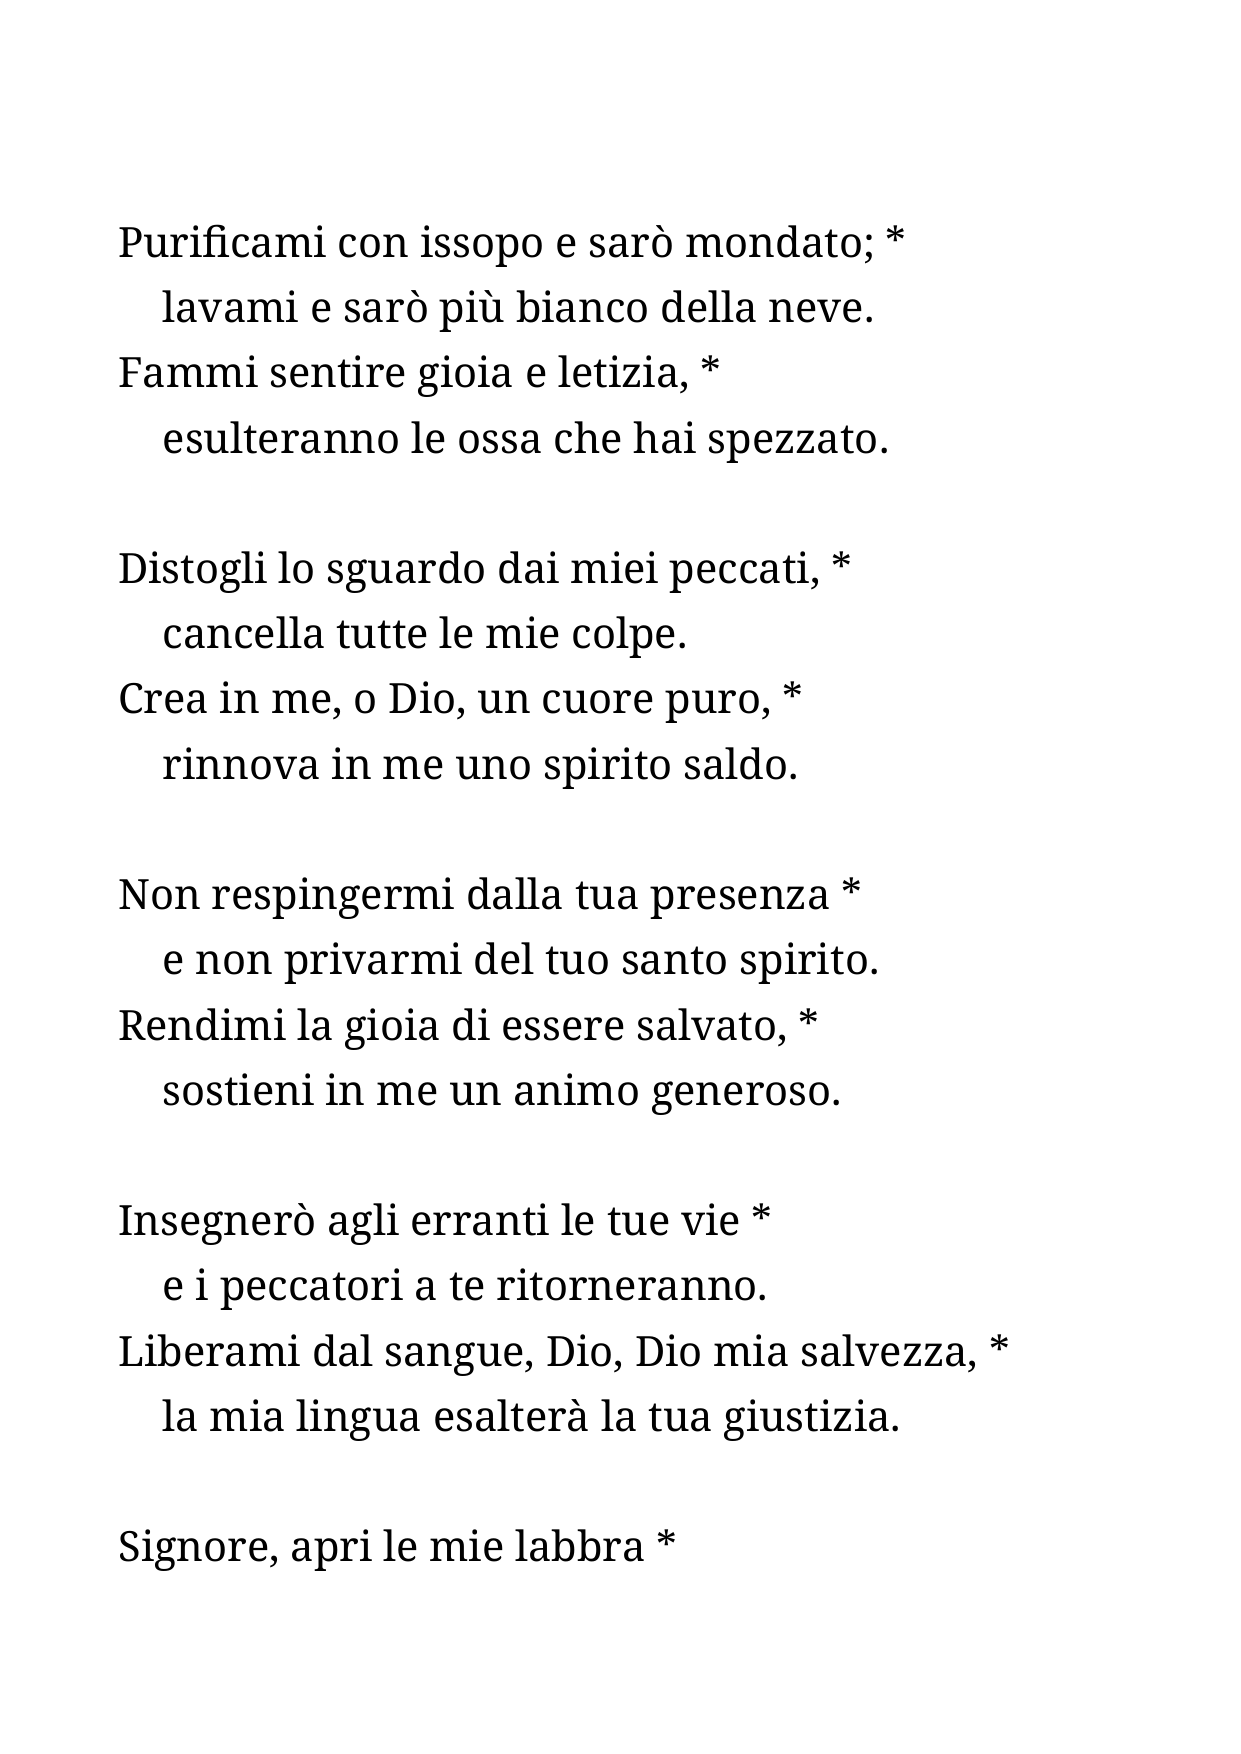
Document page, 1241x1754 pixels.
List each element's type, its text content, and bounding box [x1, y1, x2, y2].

text sostieni in me un animo generoso. [118, 1061, 1122, 1117]
text Distogli lo sguardo dai miei peccati, * [118, 539, 1122, 596]
text Signore, apri le mie labbra * [118, 1517, 1122, 1574]
text Purificami con issopo e sarò mondato; * [118, 213, 1122, 269]
text Rendimi la gioia di essere salvato, * [118, 995, 1122, 1052]
text lavami e sarò più bianco della neve. [118, 278, 1122, 335]
text Fammi sentire gioia e letizia, * [118, 343, 1122, 400]
text Insegnerò agli erranti le tue vie * [118, 1191, 1122, 1248]
text Crea in me, o Dio, un cuore puro, * [118, 669, 1122, 726]
text e i peccatori a te ritorneranno. [118, 1256, 1122, 1313]
text cancella tutte le mie colpe. [118, 604, 1122, 661]
text e non privarmi del tuo santo spirito. [118, 930, 1122, 987]
text rinnova in me uno spirito saldo. [118, 734, 1122, 791]
text la mia lingua esalterà la tua giustizia. [118, 1387, 1122, 1443]
text esulteranno le ossa che hai spezzato. [118, 408, 1122, 465]
text Liberami dal sangue, Dio, Dio mia salvezza, * [118, 1321, 1122, 1378]
text Non respingermi dalla tua presenza * [118, 865, 1122, 922]
